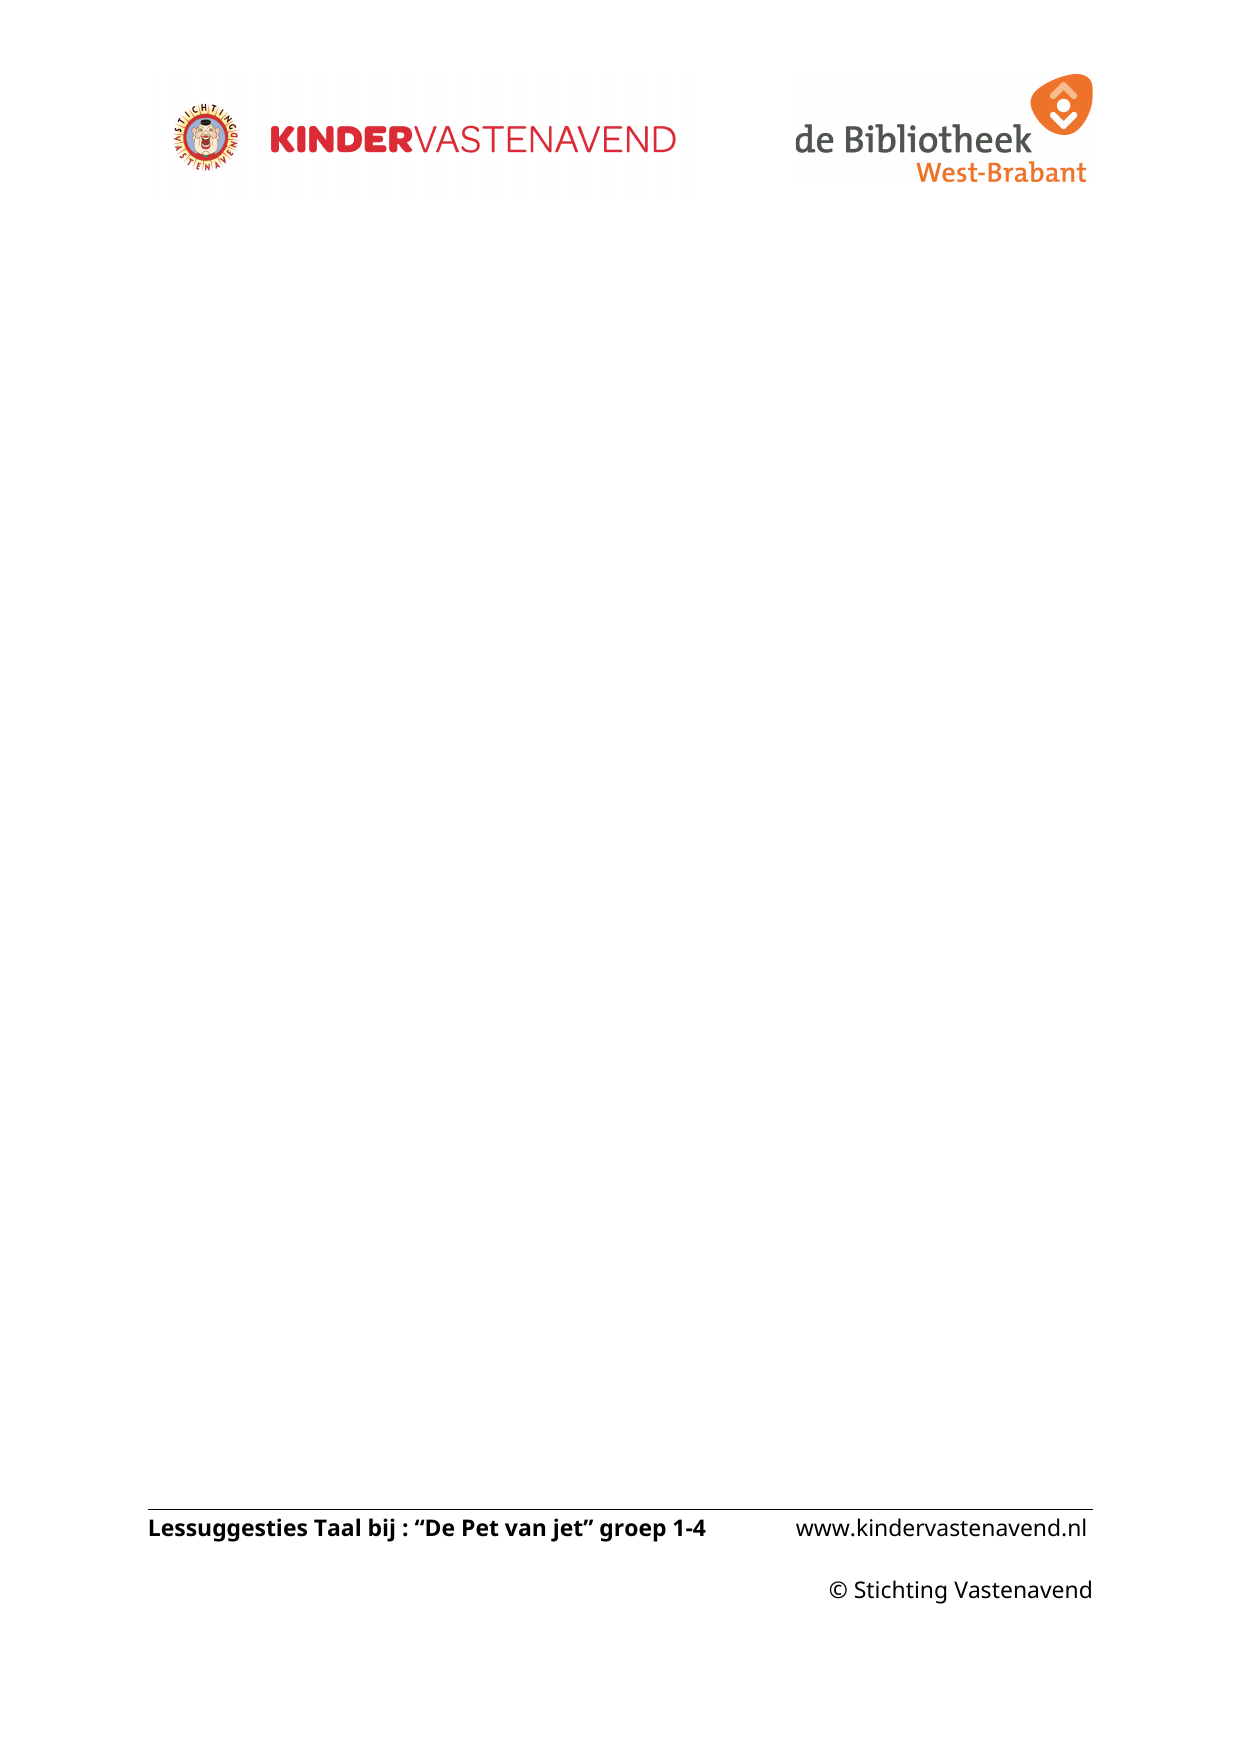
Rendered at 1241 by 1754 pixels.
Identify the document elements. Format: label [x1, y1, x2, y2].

picture [147, 73, 703, 202]
picture [795, 74, 1093, 182]
